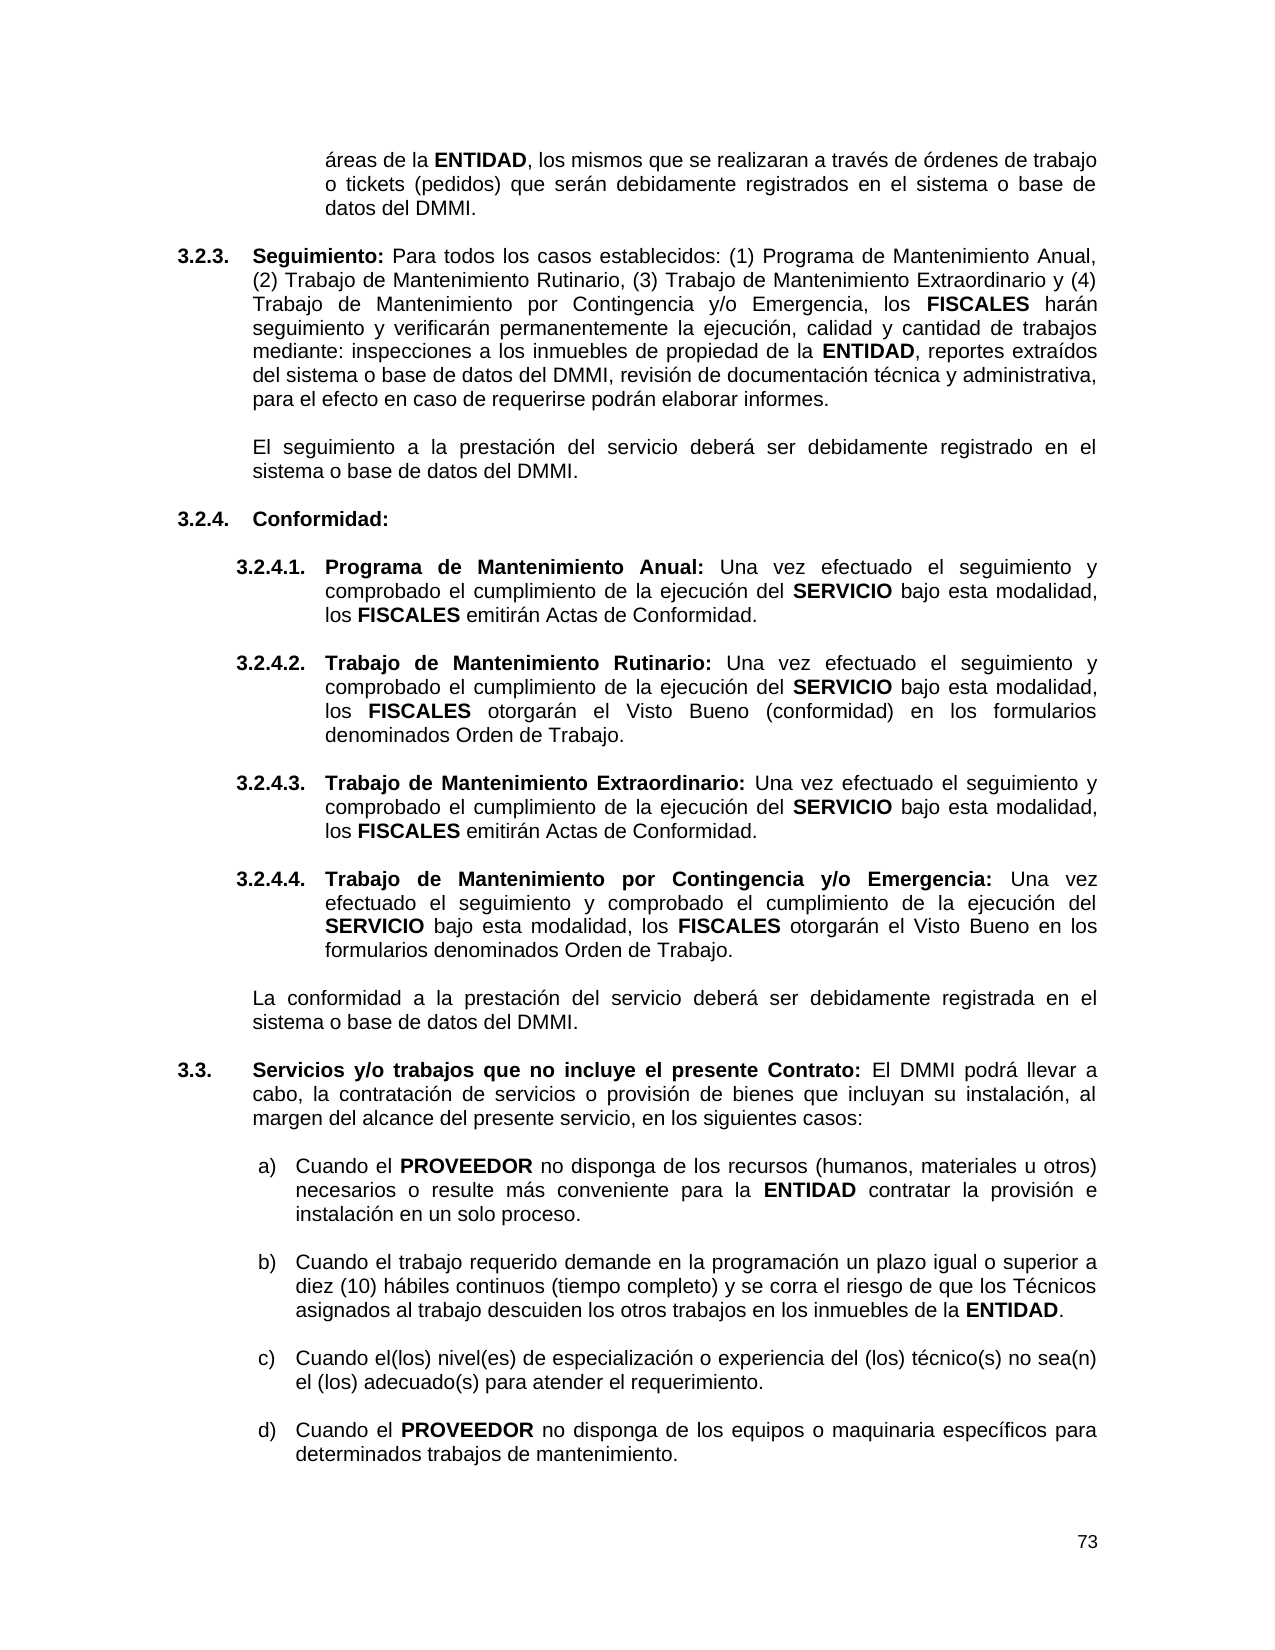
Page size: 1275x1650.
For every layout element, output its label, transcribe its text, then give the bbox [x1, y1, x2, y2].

list Cuando el PROVEEDOR no disponga de los recursos (humanos, materiales u otros) necesarios o resulte más conveniente para la ENTIDAD contratar la provisión e instalación en un solo proceso. [258, 1154, 1098, 1226]
list Servicios y/o trabajos que no incluye el presente Contrato: El DMMI podrá llevar a cabo, la contratación de servicios o provisión de bienes que incluyan su instalación, al margen del alcance del presente servicio, en los siguientes casos: [177, 1058, 1098, 1130]
list Cuando el(los) nivel(es) de especialización o experiencia del (los) técnico(s) no sea(n) el (los) adecuado(s) para atender el requerimiento. [258, 1346, 1098, 1393]
text La conformidad a la prestación del servicio deberá ser debidamente registrada en el sistema o base de datos del DMMI. [252, 986, 1098, 1034]
list Trabajo de Mantenimiento por Contingencia y/o Emergencia: Una vez efectuado el seguimiento y comprobado el cumplimiento de la ejecución del SERVICIO bajo esta modalidad, los FISCALES otorgarán el Visto Bueno en los formularios denominados Orden de Trabajo. [236, 866, 1098, 962]
list Conformidad: [177, 507, 1098, 531]
list Cuando el PROVEEDOR no disponga de los equipos o maquinaria específicos para determinados trabajos de mantenimiento. [258, 1417, 1098, 1465]
list Cuando el trabajo requerido demande en la programación un plazo igual o superior a diez (10) hábiles continuos (tiempo completo) y se corra el riesgo de que los Técnicos asignados al trabajo descuiden los otros trabajos en los inmuebles de la ENTIDAD. [258, 1250, 1098, 1322]
text El seguimiento a la prestación del servicio deberá ser debidamente registrado en el sistema o base de datos del DMMI. [252, 435, 1098, 483]
list Trabajo de Mantenimiento Rutinario: Una vez efectuado el seguimiento y comprobado el cumplimiento de la ejecución del SERVICIO bajo esta modalidad, los FISCALES otorgarán el Visto Bueno (conformidad) en los formularios denominados Orden de Trabajo. [236, 651, 1098, 747]
list Trabajo de Mantenimiento Extraordinario: Una vez efectuado el seguimiento y comprobado el cumplimiento de la ejecución del SERVICIO bajo esta modalidad, los FISCALES emitirán Actas de Conformidad. [236, 771, 1098, 842]
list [236, 148, 1098, 219]
list Programa de Mantenimiento Anual: Una vez efectuado el seguimiento y comprobado el cumplimiento de la ejecución del SERVICIO bajo esta modalidad, los FISCALES emitirán Actas de Conformidad. [236, 555, 1098, 627]
list Seguimiento: Para todos los casos establecidos: (1) Programa de Mantenimiento Anual, (2) Trabajo de Mantenimiento Rutinario, (3) Trabajo de Mantenimiento Extraordinario y (4) Trabajo de Mantenimiento por Contingencia y/o Emergencia, los FISCALES harán seguimiento y verificarán permanentemente la ejecución, calidad y cantidad de trabajos mediante: inspecciones a los inmuebles de propiedad de la ENTIDAD, reportes extraídos del sistema o base de datos del DMMI, revisión de documentación técnica y administrativa, para el efecto en caso de requerirse podrán elaborar informes. [177, 243, 1098, 411]
